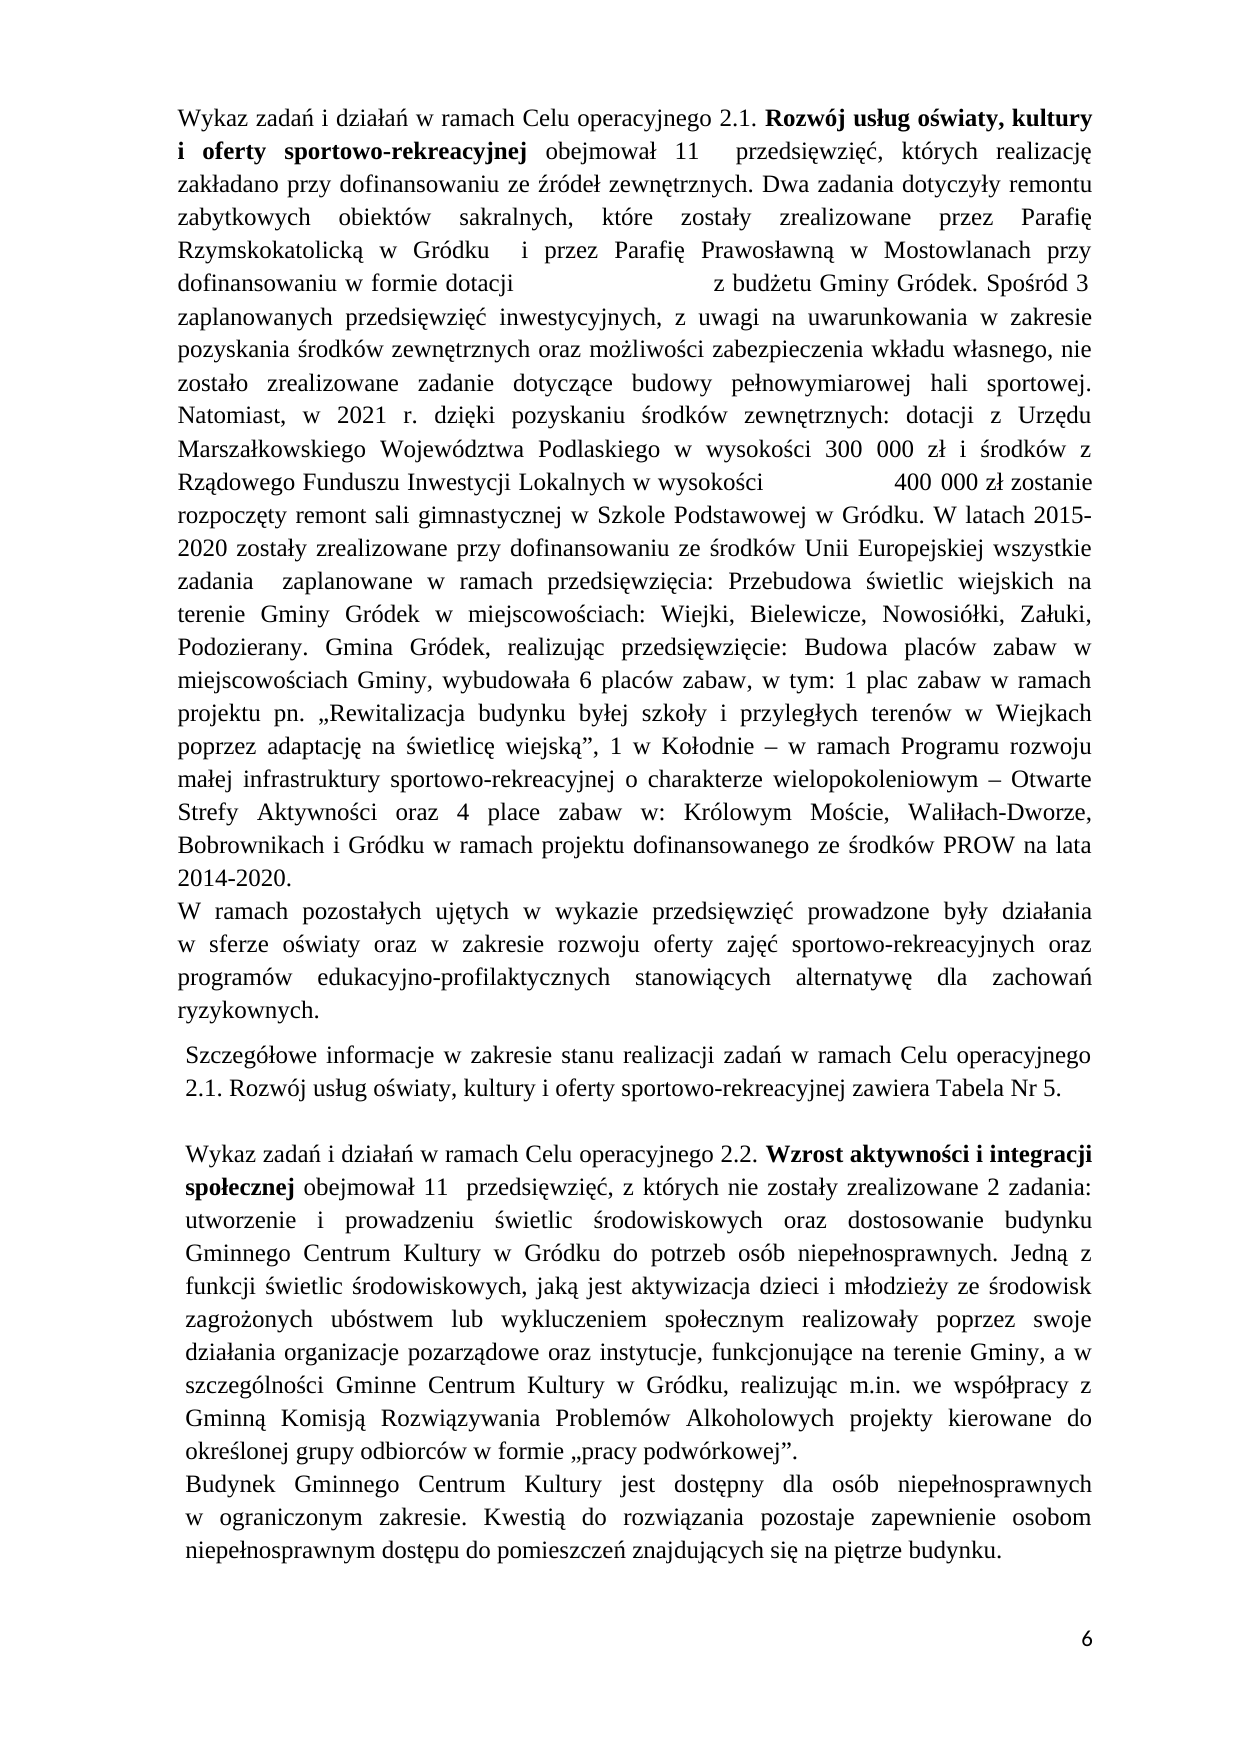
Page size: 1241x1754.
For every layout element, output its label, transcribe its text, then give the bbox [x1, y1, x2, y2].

text W ramach pozostałych ujętych w wykazie przedsięwzięć prowadzone były działania w sferze oświaty oraz w zakresie rozwoju oferty zajęć sportowo-rekreacyjnych oraz programów edukacyjno-profilaktycznych stanowiących alternatywę dla zachowań ryzykownych. [177, 896, 1093, 1024]
text Wykaz zadań i działań w ramach Celu operacyjnego 2.1. Rozwój usług oświaty, kultury i oferty sportowo-rekreacyjnej obejmował 11 przedsięwzięć, których realizację zakładano przy dofinansowaniu ze źródeł zewnętrznych. Dwa zadania dotyczyły remontu zabytkowych obiektów sakralnych, które zostały zrealizowane przez Parafię Rzymskokatolicką w Gródku i przez Parafię Prawosławną w Mostowlanach przy dofinansowaniu w formie dotacji z budżetu Gminy Gródek. Spośród 3 zaplanowanych przedsięwzięć inwestycyjnych, z uwagi na uwarunkowania w zakresie pozyskania środków zewnętrznych oraz możliwości zabezpieczenia wkładu własnego, nie zostało zrealizowane zadanie dotyczące budowy pełnowymiarowej hali sportowej. Natomiast, w 2021 r. dzięki pozyskaniu środków zewnętrznych: dotacji z Urzędu Marszałkowskiego Województwa Podlaskiego w wysokości 300 000 zł i środków z Rządowego Funduszu Inwestycji Lokalnych w wysokości 400 000 zł zostanie rozpoczęty remont sali gimnastycznej w Szkole Podstawowej w Gródku. W latach 2015-2020 zostały zrealizowane przy dofinansowaniu ze środków Unii Europejskiej wszystkie zadania zaplanowane w ramach przedsięwzięcia: Przebudowa świetlic wiejskich na terenie Gminy Gródek w miejscowościach: Wiejki, Bielewicze, Nowosiółki, Załuki, Podozierany. Gmina Gródek, realizując przedsięwzięcie: Budowa placów zabaw w miejscowościach Gminy, wybudowała 6 placów zabaw, w tym: 1 plac zabaw w ramach projektu pn. „Rewitalizacja budynku byłej szkoły i przyległych terenów w Wiejkach poprzez adaptację na świetlicę wiejską”, 1 w Kołodnie – w ramach Programu rozwoju małej infrastruktury sportowo-rekreacyjnej o charakterze wielopokoleniowym – Otwarte Strefy Aktywności oraz 4 place zabaw w: Królowym Moście, Waliłach-Dworze, Bobrownikach i Gródku w ramach projektu dofinansowanego ze środków PROW na lata 2014-2020. [177, 103, 1093, 892]
text Szczegółowe informacje w zakresie stanu realizacji zadań w ramach Celu operacyjnego 2.1. Rozwój usług oświaty, kultury i oferty sportowo-rekreacyjnej zawiera Tabela Nr 5. [185, 1041, 1093, 1102]
text Wykaz zadań i działań w ramach Celu operacyjnego 2.2. Wzrost aktywności i integracji społecznej obejmował 11 przedsięwzięć, z których nie zostały zrealizowane 2 zadania: utworzenie i prowadzeniu świetlic środowiskowych oraz dostosowanie budynku Gminnego Centrum Kultury w Gródku do potrzeb osób niepełnosprawnych. Jedną z funkcji świetlic środowiskowych, jaką jest aktywizacja dzieci i młodzieży ze środowisk zagrożonych ubóstwem lub wykluczeniem społecznym realizowały poprzez swoje działania organizacje pozarządowe oraz instytucje, funkcjonujące na terenie Gminy, a w szczególności Gminne Centrum Kultury w Gródku, realizując m.in. we współpracy z Gminną Komisją Rozwiązywania Problemów Alkoholowych projekty kierowane do określonej grupy odbiorców w formie „pracy podwórkowej”. [185, 1139, 1093, 1465]
text Budynek Gminnego Centrum Kultury jest dostępny dla osób niepełnosprawnych w ograniczonym zakresie. Kwestią do rozwiązania pozostaje zapewnienie osobom niepełnosprawnym dostępu do pomieszczeń znajdujących się na piętrze budynku. [185, 1469, 1093, 1564]
